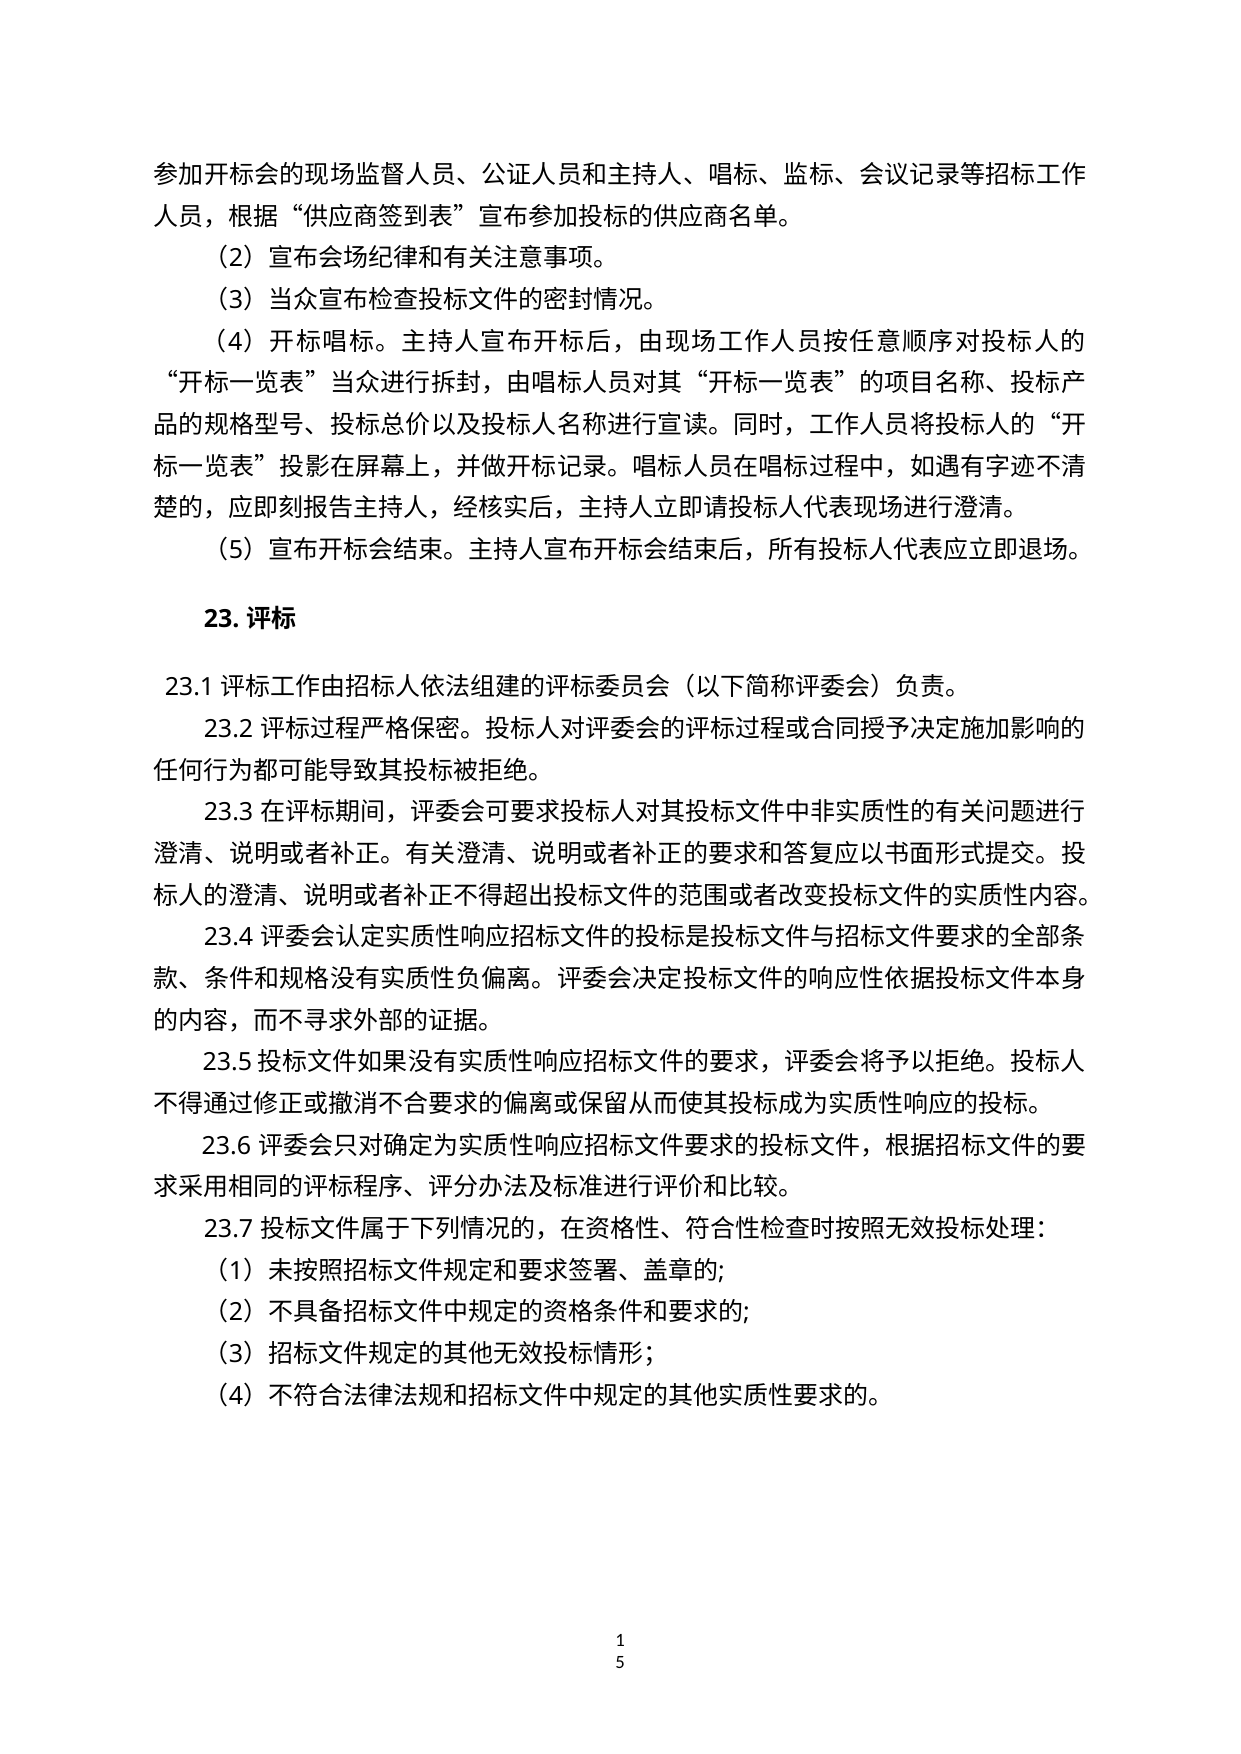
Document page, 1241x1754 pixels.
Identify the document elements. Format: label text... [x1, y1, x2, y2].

text （5）宣布开标会结束。主持人宣布开标会结束后，所有投标人代表应立即退场。 [153, 525, 1087, 567]
text 23.2 评标过程严格保密。投标人对评委会的评标过程或合同授予决定施加影响的任何行为都可能导致其投标被拒绝。 [153, 704, 1087, 787]
text （4）不符合法律法规和招标文件中规定的其他实质性要求的。 [153, 1371, 1087, 1412]
subtitle 23. 评标 [153, 594, 1087, 635]
text （1）未按照招标文件规定和要求签署、盖章的; [153, 1246, 1087, 1287]
text 23.7 投标文件属于下列情况的，在资格性、符合性检查时按照无效投标处理： [153, 1204, 1087, 1246]
text 23.1 评标工作由招标人依法组建的评标委员会（以下简称评委会）负责。 [164, 662, 1087, 704]
text 23.3 在评标期间，评委会可要求投标人对其投标文件中非实质性的有关问题进行澄清、说明或者补正。有关澄清、说明或者补正的要求和答复应以书面形式提交。投标人的澄清、说明或者补正不得超出投标文件的范围或者改变投标文件的实质性内容。 [153, 787, 1087, 912]
text 23.5投标文件如果没有实质性响应招标文件的要求，评委会将予以拒绝。投标人不得通过修正或撤消不合要求的偏离或保留从而使其投标成为实质性响应的投标。 [153, 1037, 1087, 1121]
text （3）当众宣布检查投标文件的密封情况。 [153, 275, 1087, 317]
text （3）招标文件规定的其他无效投标情形； [153, 1329, 1087, 1371]
text 23.6 评委会只对确定为实质性响应招标文件要求的投标文件，根据招标文件的要求采用相同的评标程序、评分办法及标准进行评价和比较。 [153, 1121, 1087, 1204]
text （2）不具备招标文件中规定的资格条件和要求的; [153, 1287, 1087, 1329]
text （4）开标唱标。主持人宣布开标后，由现场工作人员按任意顺序对投标人的“开标一览表”当众进行拆封，由唱标人员对其“开标一览表”的项目名称、投标产品的规格型号、投标总价以及投标人名称进行宣读。同时，工作人员将投标人的“开标一览表”投影在屏幕上，并做开标记录。唱标人员在唱标过程中，如遇有字迹不清楚的，应即刻报告主持人，经核实后，主持人立即请投标人代表现场进行澄清。 [153, 317, 1087, 525]
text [153, 150, 1087, 233]
text （2）宣布会场纪律和有关注意事项。 [153, 233, 1087, 275]
text 23.4 评委会认定实质性响应招标文件的投标是投标文件与招标文件要求的全部条款、条件和规格没有实质性负偏离。评委会决定投标文件的响应性依据投标文件本身的内容，而不寻求外部的证据。 [153, 912, 1087, 1037]
